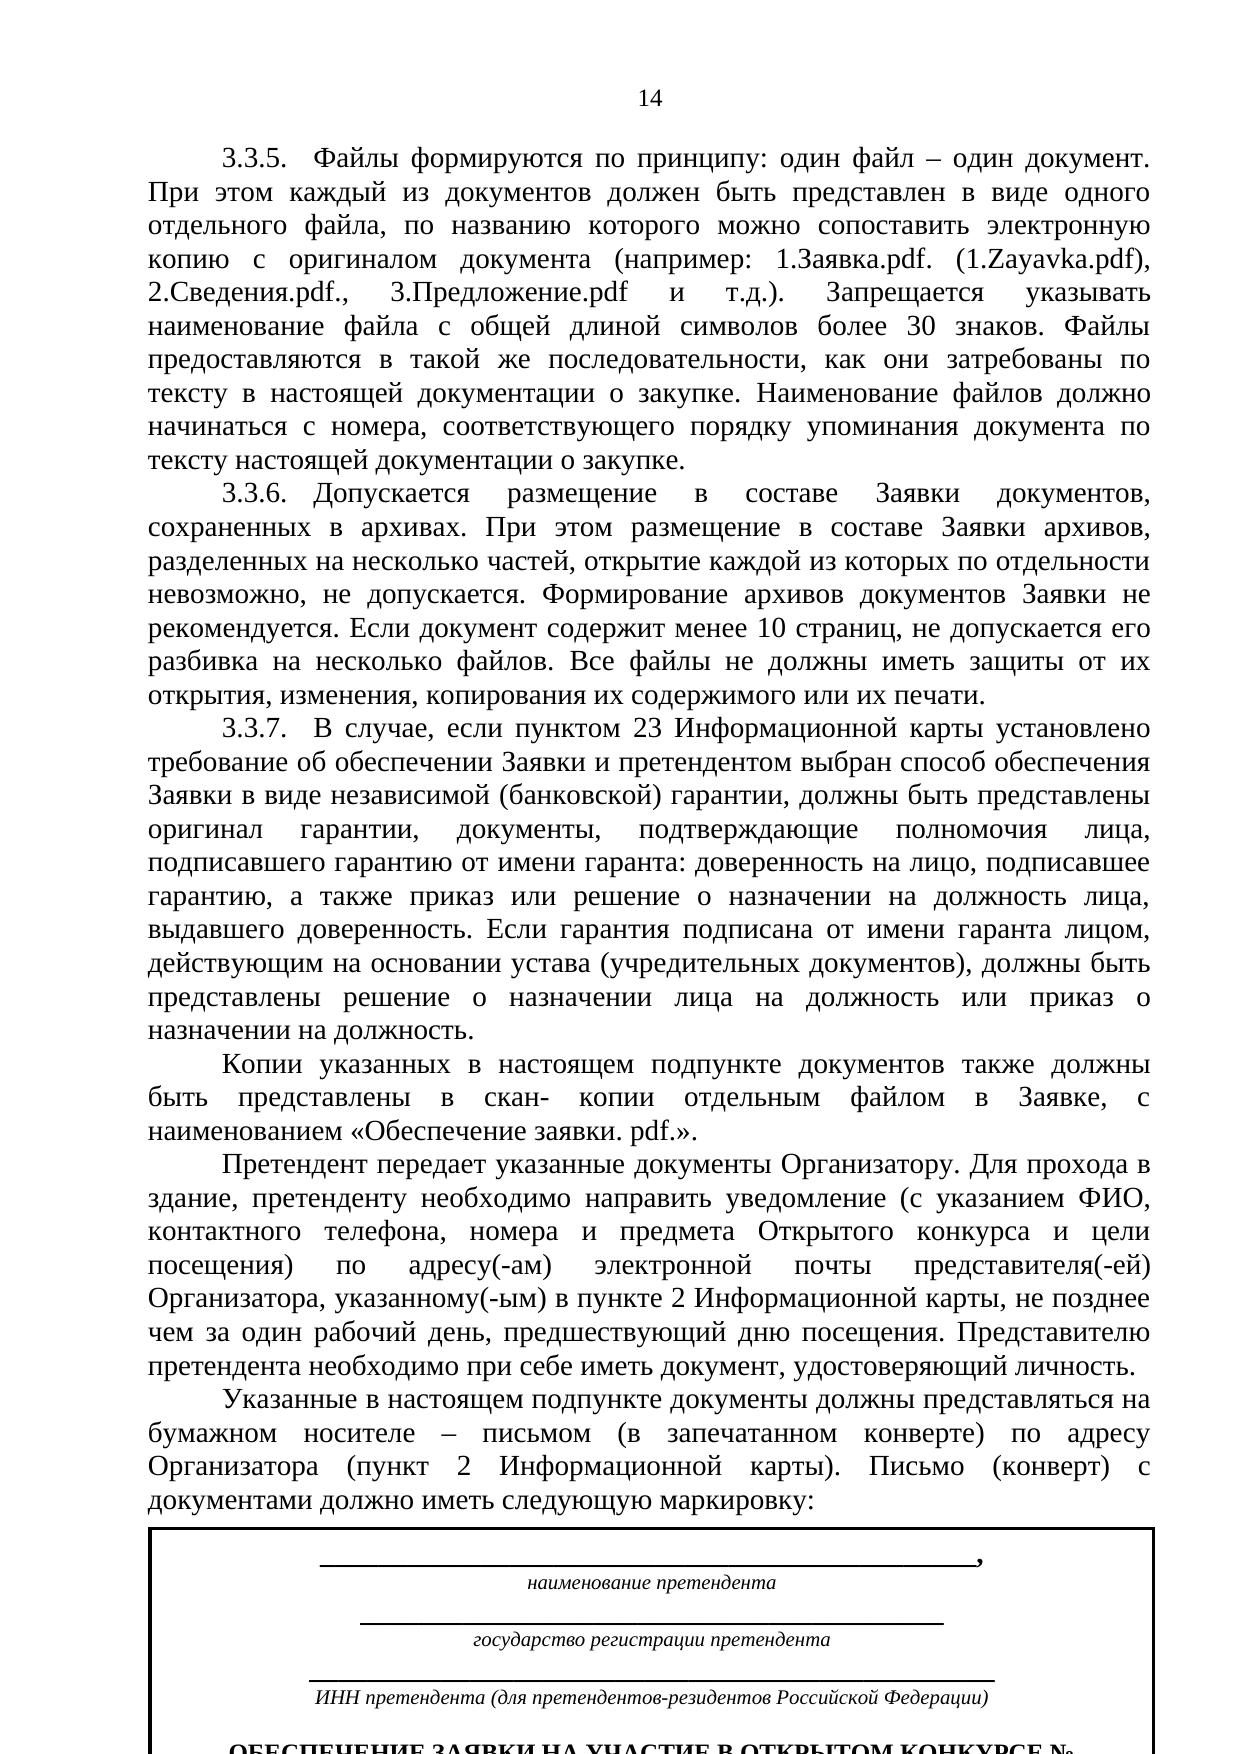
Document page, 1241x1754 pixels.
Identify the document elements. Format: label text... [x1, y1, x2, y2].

text Претендент передает указанные документы Организатору. Для прохода в здание, претенденту необходимо направить уведомление (с указанием ФИО, контактного телефона, номера и предмета Открытого конкурса и цели посещения) по адресу(-ам) электронной почты представителя(-ей) Организатора, указанному(-ым) в пункте 2 Информационной карты, не позднее чем за один рабочий день, предшествующий дню посещения. Представителю претендента необходимо при себе иметь документ, удостоверяющий личность. [148, 1146, 1152, 1381]
text Копии указанных в настоящем подпункте документов также должны быть представлены в скан- копии отдельным файлом в Заявке, с наименованием «Обеспечение заявки. pdf.». [148, 1046, 1152, 1146]
list В случае, если пунктом 23 Информационной карты установлено требование об обеспечении Заявки и претендентом выбран способ обеспечения Заявки в виде независимой (банковской) гарантии, должны быть представлены оригинал гарантии, документы, подтверждающие полномочия лица, подписавшего гарантию от имени гаранта: доверенность на лицо, подписавшее гарантию, а также приказ или решение о назначении на должность лица, выдавшего доверенность. Если гарантия подписана от имени гаранта лицом, действующим на основании устава (учредительных документов), должны быть представлены решение о назначении лица на должность или приказ о назначении на должность. [148, 710, 1152, 1046]
list Допускается размещение в составе Заявки документов, сохраненных в архивах. При этом размещение в составе Заявки архивов, разделенных на несколько частей, открытие каждой из которых по отдельности невозможно, не допускается. Формирование архивов документов Заявки не рекомендуется. Если документ содержит менее 10 страниц, не допускается его разбивка на несколько файлов. Все файлы не должны иметь защиты от их открытия, изменения, копирования их содержимого или их печати. [148, 476, 1152, 710]
text Указанные в настоящем подпункте документы должны представляться на бумажном носителе – письмом (в запечатанном конверте) по адресу Организатора (пункт 2 Информационной карты). Письмо (конверт) с документами должно иметь следующую маркировку: [148, 1381, 1152, 1515]
list Файлы формируются по принципу: один файл – один документ. При этом каждый из документов должен быть представлен в виде одного отдельного файла, по названию которого можно сопоставить электронную копию с оригиналом документа (например: 1.Заявка.pdf. (1.Zayavka.pdf), 2.Сведения.pdf., 3.Предложение.pdf и т.д.). Запрещается указывать наименование файла с общей длиной символов более 30 знаков. Файлы предоставляются в такой же последовательности, как они затребованы по тексту в настоящей документации о закупке. Наименование файлов должно начинаться с номера, соответствующего порядку упоминания документа по тексту настоящей документации о закупке. [148, 140, 1152, 476]
